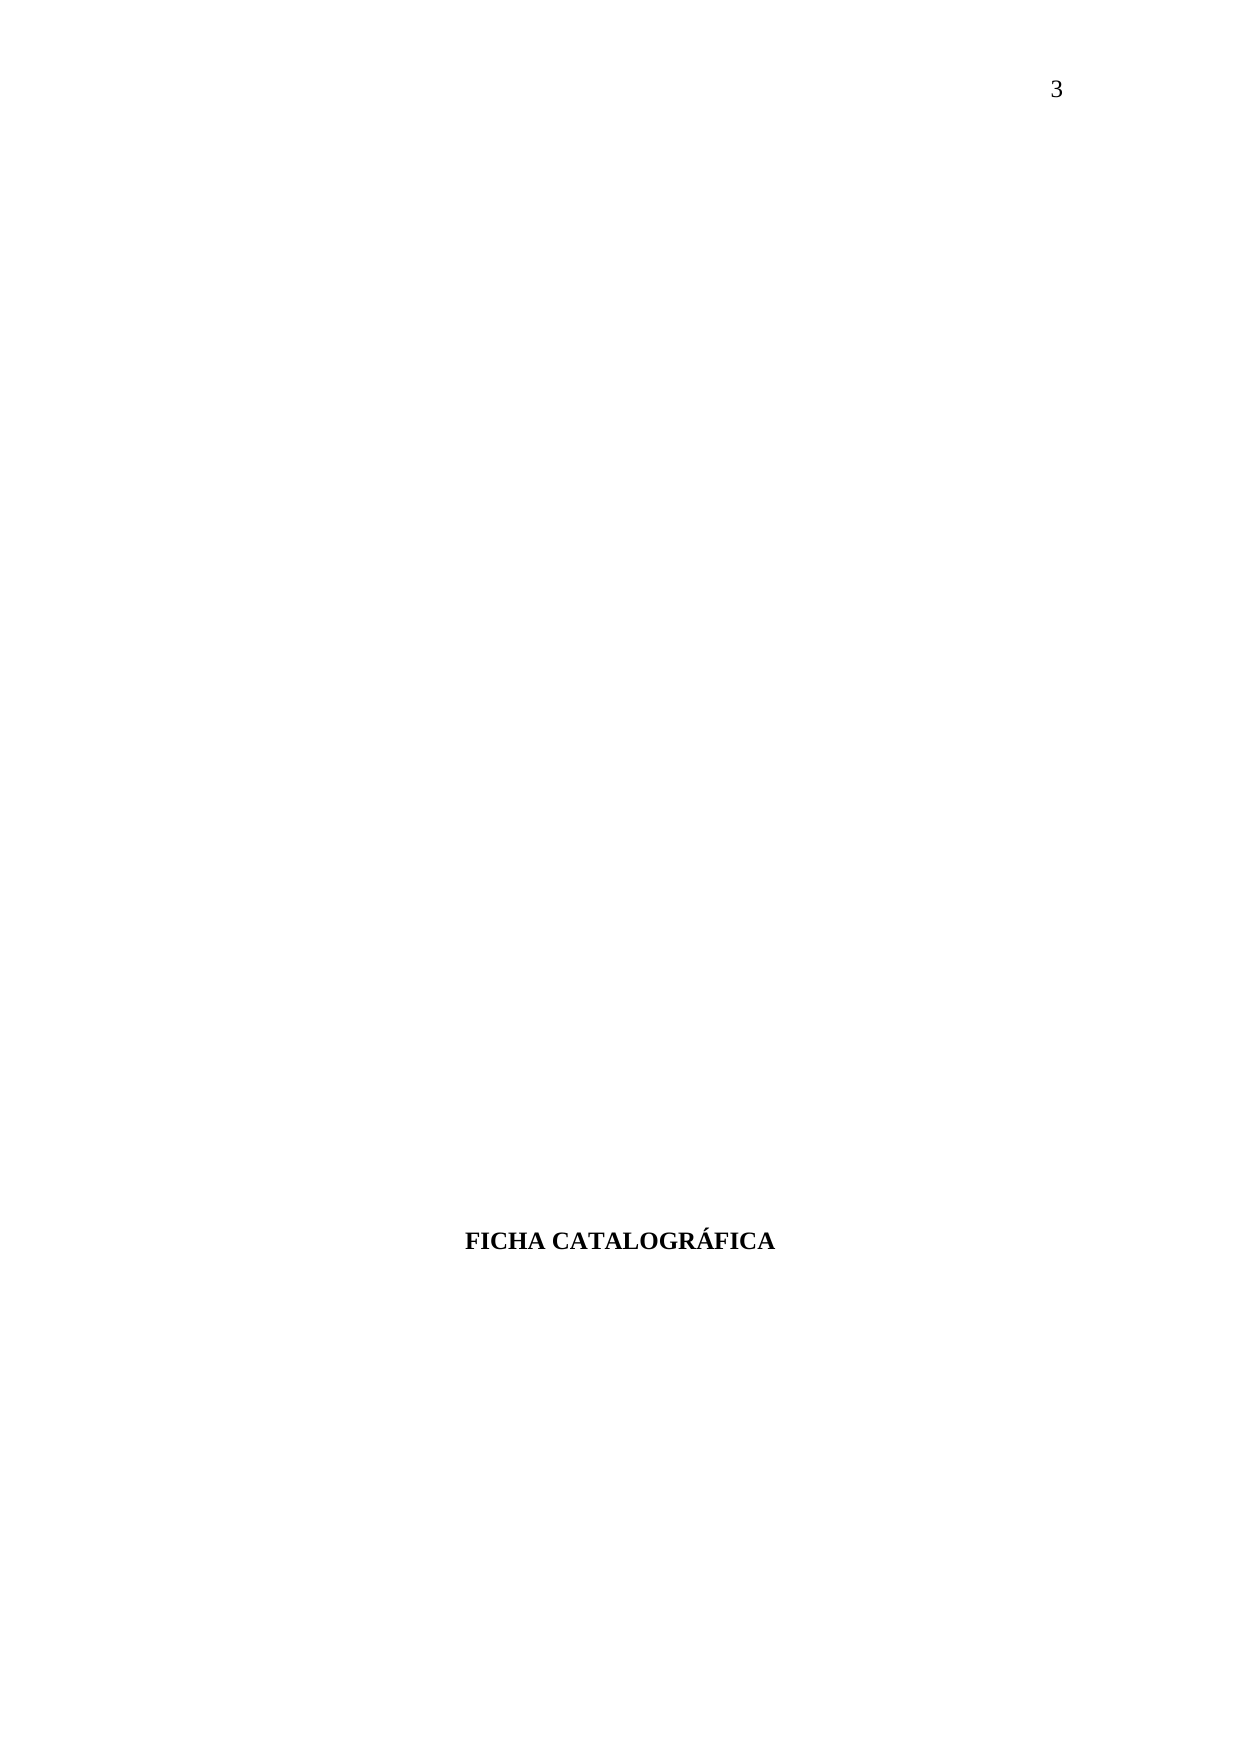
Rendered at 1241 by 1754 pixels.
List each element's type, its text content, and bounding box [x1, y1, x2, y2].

text FICHA CATALOGRÁFICA [177, 1226, 1063, 1254]
